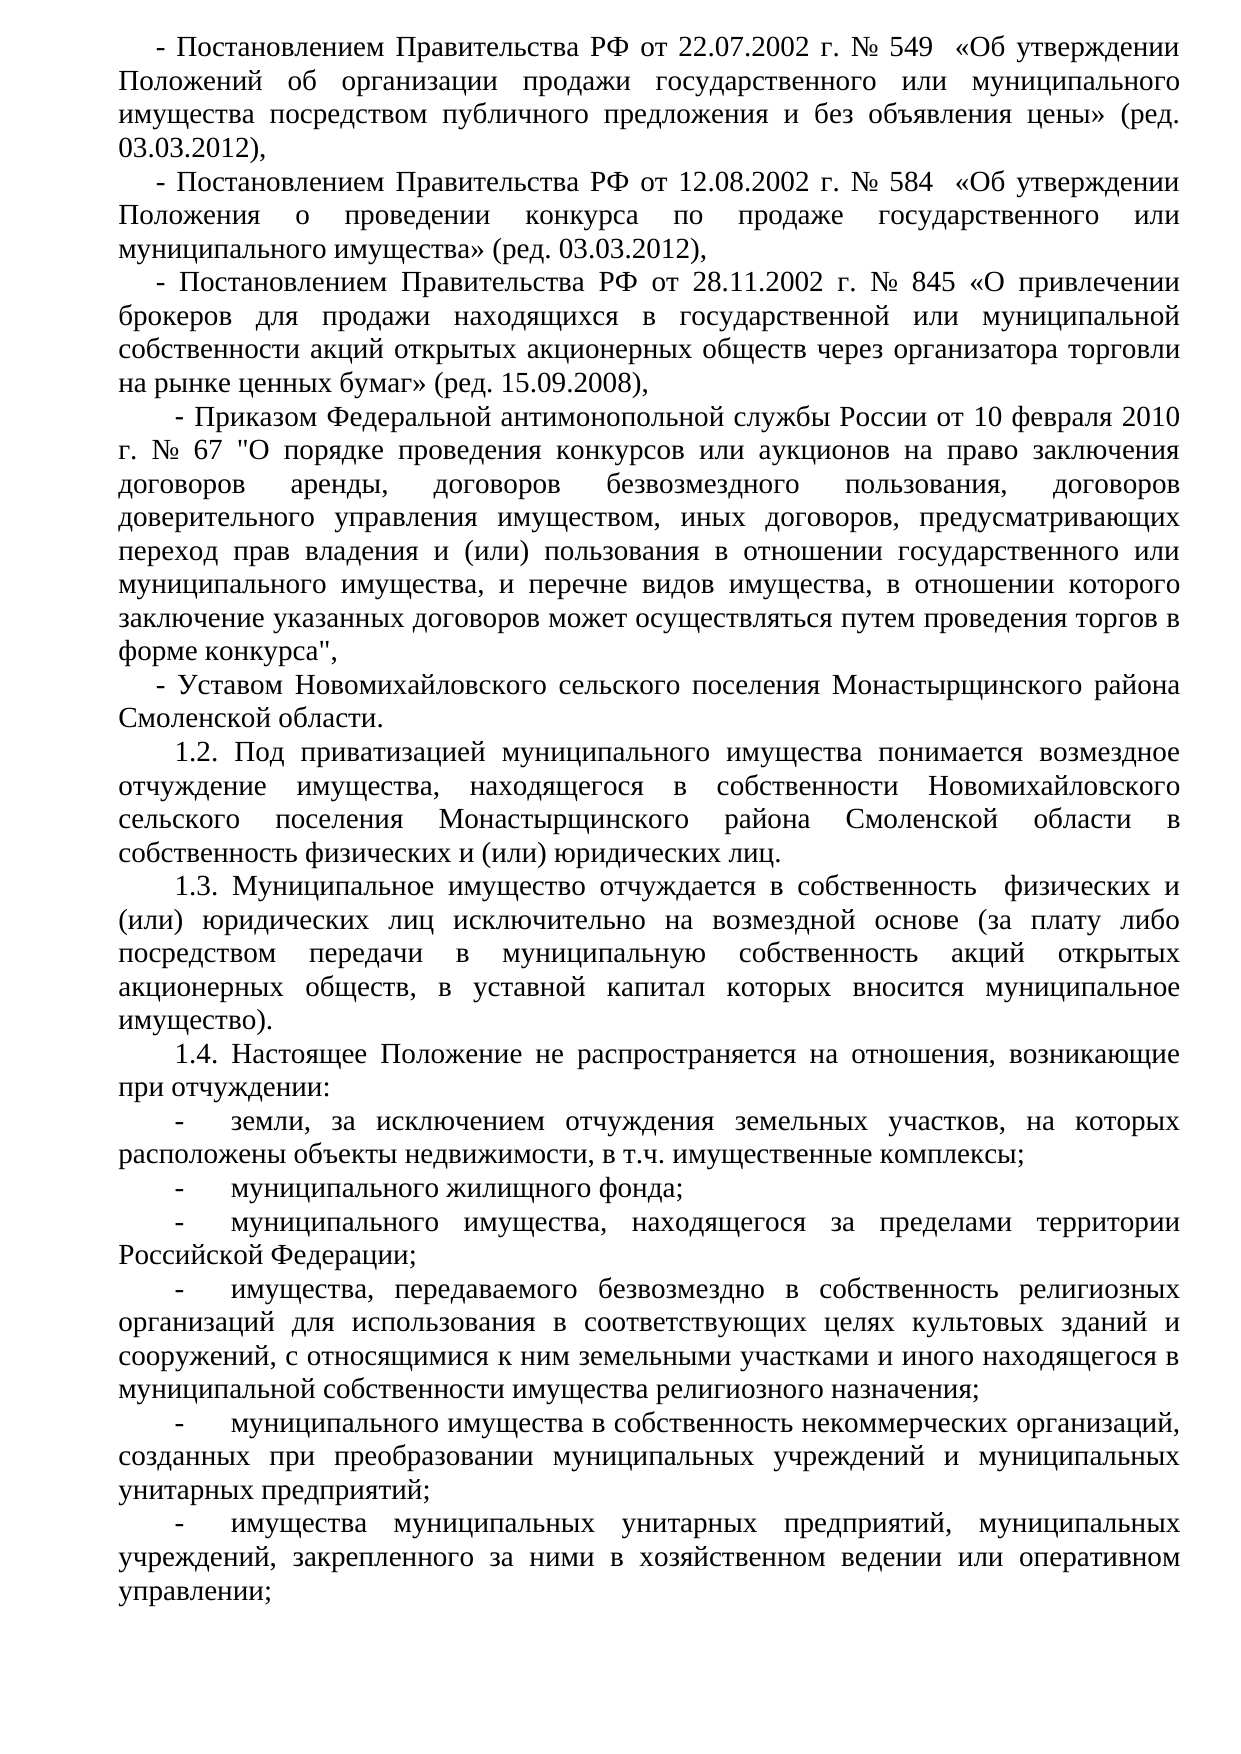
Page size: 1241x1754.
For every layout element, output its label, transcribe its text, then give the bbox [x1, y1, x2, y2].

text - Уставом Новомихайловского сельского поселения Монастырщинского района Смоленской области. [118, 667, 1181, 734]
text - Постановлением Правительства РФ от 22.07.2002 г. № 549 «Об утверждении Положений об организации продажи государственного или муниципального имущества посредством публичного предложения и без объявления цены» (ред. 03.03.2012), [118, 29, 1181, 164]
list муниципального жилищного фонда; [118, 1170, 1181, 1204]
list имущества муниципальных унитарных предприятий, муниципальных учреждений, закрепленного за ними в хозяйственном ведении или оперативном управлении; [118, 1506, 1181, 1606]
list муниципального имущества, находящегося за пределами территории Российской Федерации; [118, 1204, 1181, 1271]
text 1.3. Муниципальное имущество отчуждается в собственность физических и (или) юридических лиц исключительно на возмездной основе (за плату либо посредством передачи в муниципальную собственность акций открытых акционерных обществ, в уставной капитал которых вносится муниципальное имущество). [118, 868, 1181, 1036]
text - Приказом Федеральной антимонопольной службы России от 10 февраля . № 67 "О порядке проведения конкурсов или аукционов на право заключения договоров аренды, договоров безвозмездного пользования, договоров доверительного управления имуществом, иных договоров, предусматривающих переход прав владения и (или) пользования в отношении государственного или муниципального имущества, и перечне видов имущества, в отношении которого заключение указанных договоров может осуществляться путем проведения торгов в форме конкурса", [118, 398, 1181, 667]
text - Постановлением Правительства РФ от 28.11.2002 г. № 845 «О привлечении брокеров для продажи находящихся в государственной или муниципальной собственности акций открытых акционерных обществ через организатора торговли на рынке ценных бумаг» (ред. 15.09.2008), [118, 264, 1181, 398]
list муниципального имущества в собственность некоммерческих организаций, созданных при преобразовании муниципальных учреждений и муниципальных унитарных предприятий; [118, 1405, 1181, 1506]
list земли, за исключением отчуждения земельных участков, на которых расположены объекты недвижимости, в т.ч. имущественные комплексы; [118, 1103, 1181, 1170]
list имущества, передаваемого безвозмездно в собственность религиозных организаций для использования в соответствующих целях культовых зданий и сооружений, с относящимися к ним земельными участками и иного находящегося в муниципальной собственности имущества религиозного назначения; [118, 1271, 1181, 1405]
text - Постановлением Правительства РФ от 12.08.2002 г. № 584 «Об утверждении Положения о проведении конкурса по продаже государственного или муниципального имущества» (ред. 03.03.2012), [118, 164, 1181, 264]
text 1.2. Под приватизацией муниципального имущества понимается возмездное отчуждение имущества, находящегося в собственности Новомихайловского сельского поселения Монастырщинского района Смоленской области в собственность физических и (или) юридических лиц. [118, 734, 1181, 868]
text 1.4. Настоящее Положение не распространяется на отношения, возникающие при отчуждении: [118, 1036, 1181, 1103]
